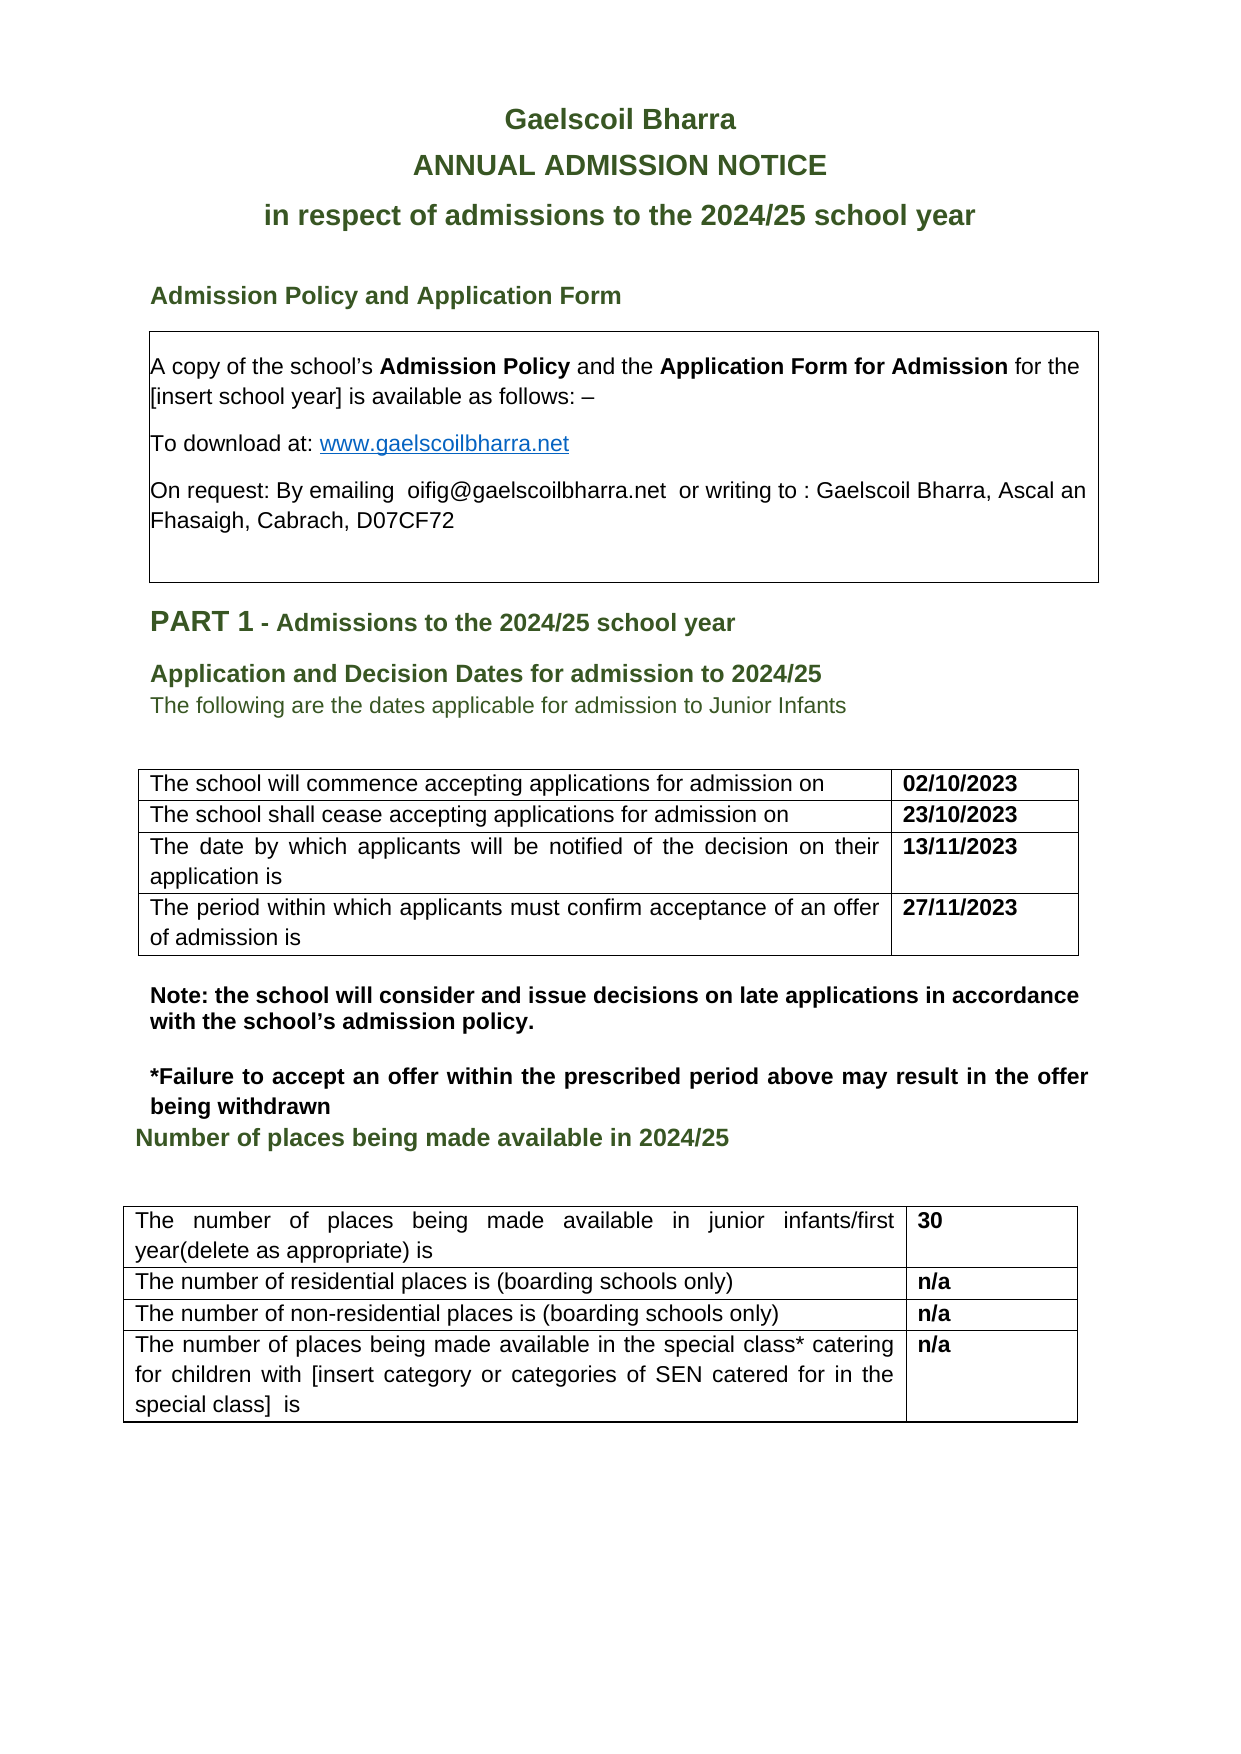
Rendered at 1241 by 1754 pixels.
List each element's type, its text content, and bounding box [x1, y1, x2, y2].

table_cell 23/10/2023 [892, 801, 1078, 832]
text A copy of the school’s Admission Policy and the Application Form for Admission for the [insert school year] is available as follows: – [150, 332, 1098, 408]
text To download at: www.gaelscoilbharra.net [150, 408, 1098, 455]
text Gaelscoil Bharra [150, 102, 1090, 135]
table_cell The number of non-residential places is (boarding schools only) [124, 1300, 906, 1330]
table_cell n/a [907, 1331, 1077, 1421]
table_header The school will commence accepting applications for admission on [139, 770, 891, 800]
table_cell The school shall cease accepting applications for admission on [139, 801, 891, 832]
text Note: the school will consider and issue decisions on late applications in accordance with the school’s admission policy. [150, 982, 1090, 1035]
table_cell The date by which applicants will be notified of the decision on their application is [139, 833, 891, 893]
table_header 30 [907, 1207, 1077, 1267]
table_header 02/10/2023 [892, 770, 1078, 800]
table_cell The number of residential places is (boarding schools only) [124, 1268, 906, 1298]
text PART 1 - Admissions to the 2024/25 school year [150, 604, 1090, 637]
table_cell The period within which applicants must confirm acceptance of an offer of admission is [139, 894, 891, 954]
table_header The number of places being made available in junior infants/first year(delete as appropriate) is [124, 1207, 906, 1267]
table_cell 13/11/2023 [892, 833, 1078, 893]
table_cell n/a [907, 1300, 1077, 1330]
list Application and Decision Dates for admission to 2024/25 [150, 659, 1090, 688]
table_cell n/a [907, 1268, 1077, 1298]
list The following are the dates applicable for admission to Junior Infants [150, 692, 1090, 718]
text ANNUAL ADMISSION NOTICE [150, 148, 1090, 181]
table_cell 27/11/2023 [892, 894, 1078, 954]
table_cell The number of places being made available in the special class* catering for children with [insert category or categories of SEN catered for in the special class] is [124, 1331, 906, 1421]
list *Failure to accept an offer within the prescribed period above may result in the offer being withdrawn [150, 1063, 1090, 1119]
text On request: By emailing oifig@gaelscoilbharra.net or writing to : Gaelscoil Bharra, Ascal an Fhasaigh, Cabrach, D07CF72 [150, 455, 1098, 533]
list Admission Policy and Application Form [150, 281, 1090, 310]
text in respect of admissions to the 2024/25 school year [150, 198, 1090, 232]
list Number of places being made available in 2024/25 [135, 1123, 1090, 1152]
